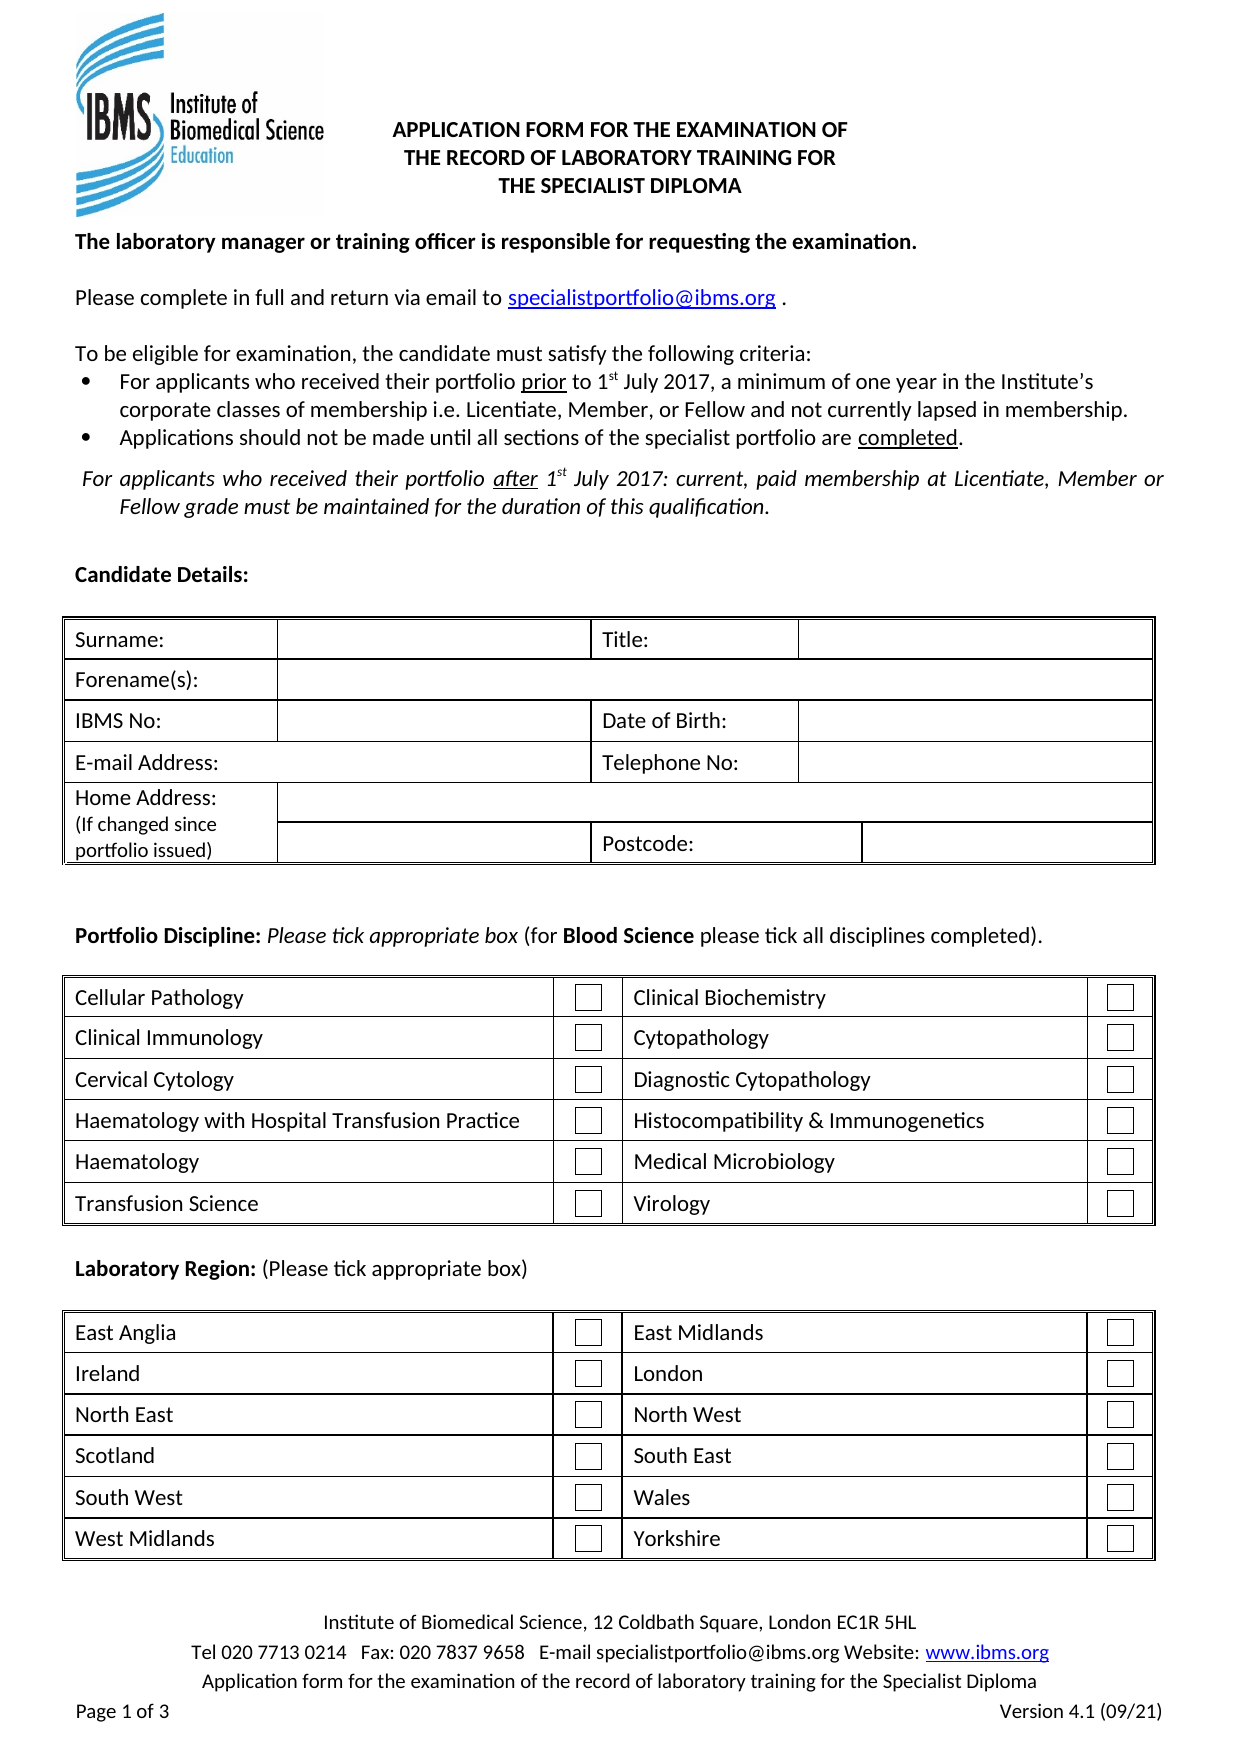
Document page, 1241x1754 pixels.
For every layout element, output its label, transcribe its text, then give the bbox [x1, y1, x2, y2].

text Candidate Details: [75, 560, 1165, 588]
table_cell [799, 701, 1152, 741]
text THE RECORD OF LABORATORY TRAINING FOR [75, 143, 1165, 171]
table_cell [278, 701, 590, 741]
table_cell South East [623, 1436, 1086, 1476]
picture [76, 13, 324, 115]
table_cell [1088, 1519, 1152, 1558]
table_cell London [623, 1353, 1086, 1393]
table_header Surname: [65, 620, 277, 658]
table_cell [1088, 1436, 1152, 1476]
table_cell Histocompatibility & Immunogenetics [623, 1100, 1087, 1140]
table_cell [278, 823, 590, 862]
table_cell Postcode: [592, 823, 861, 862]
table_cell [1088, 1059, 1152, 1099]
table_cell [554, 1436, 621, 1476]
table_cell [1088, 1017, 1152, 1058]
table_cell [554, 1017, 622, 1058]
table_header Cellular Pathology [65, 978, 553, 1016]
table_cell [1088, 1100, 1152, 1140]
table_cell Scotland [65, 1436, 552, 1476]
table_cell [554, 1395, 621, 1434]
table_cell [278, 783, 1152, 821]
table_header [1088, 978, 1152, 1016]
table_cell [1088, 1477, 1152, 1517]
table_cell [799, 742, 1152, 782]
table_cell Haematology [65, 1141, 553, 1182]
table_cell [1088, 1183, 1152, 1223]
table_header Clinical Biochemistry [623, 978, 1087, 1016]
text Portfolio Discipline: Please tick appropriate box (for Blood Science please tick all disciplines completed). [75, 921, 1165, 949]
table_cell [863, 823, 1152, 862]
table_cell Transfusion Science [65, 1183, 553, 1223]
table_cell Date of Birth: [592, 701, 798, 741]
table_cell Virology [623, 1183, 1087, 1223]
table_cell Medical Microbiology [623, 1141, 1087, 1182]
text To be eligible for examination, the candidate must satisfy the following criteria: [75, 339, 1165, 367]
table_header [554, 1313, 621, 1352]
list For applicants who received their portfolio prior to 1st July 2017, a minimum of one year in the Institute’s corporate classes of membership i.e. Licentiate, Member, or Fellow and not currently lapsed in membership. [82, 367, 1165, 423]
table_header Title: [592, 620, 798, 658]
table_cell Forename(s): [65, 660, 277, 699]
picture [76, 199, 324, 217]
table_cell Ireland [65, 1353, 552, 1393]
table_cell Cytopathology [623, 1017, 1087, 1058]
table_header [1088, 1313, 1152, 1352]
table_cell E-mail Address: [65, 742, 590, 782]
table_cell Haematology with Hospital Transfusion Practice [65, 1100, 553, 1140]
table_cell [554, 1519, 621, 1558]
table_header [278, 620, 590, 658]
table_cell South West [65, 1477, 552, 1517]
table_cell [554, 1353, 621, 1393]
table_cell Cervical Cytology [65, 1059, 553, 1099]
table_header [799, 620, 1152, 658]
table_cell [1088, 1353, 1152, 1393]
table_header East Anglia [65, 1313, 552, 1352]
table_cell Yorkshire [623, 1519, 1086, 1558]
table_cell [278, 660, 1152, 699]
table_cell [554, 1477, 621, 1517]
table_cell [554, 1183, 622, 1223]
table_cell Diagnostic Cytopathology [623, 1059, 1087, 1099]
text APPLICATION FORM FOR THE EXAMINATION OF [75, 115, 1165, 143]
table_cell [1088, 1395, 1152, 1434]
text Laboratory Region: (Please tick appropriate box) [75, 1254, 1165, 1282]
text THE SPECIALIST DIPLOMA [75, 171, 1165, 199]
text Please complete in full and return via email to specialistportfolio@ibms.org . [75, 283, 1165, 311]
text The laboratory manager or training officer is responsible for requesting the examination. [75, 227, 1165, 255]
table_cell [554, 1100, 622, 1140]
table_cell Wales [623, 1477, 1086, 1517]
table_header East Midlands [623, 1313, 1086, 1352]
table_cell North East [65, 1395, 552, 1434]
table_cell North West [623, 1395, 1086, 1434]
table_cell [554, 1059, 622, 1099]
table_cell Clinical Immunology [65, 1017, 553, 1058]
table_header [554, 978, 622, 1016]
table_cell Home Address: (If changed since portfolio issued) [65, 783, 277, 862]
table_cell [554, 1141, 622, 1182]
table_cell West Midlands [65, 1519, 552, 1558]
list Applications should not be made until all sections of the specialist portfolio are completed. [82, 423, 1165, 451]
table_cell [1088, 1141, 1152, 1182]
table_cell IBMS No: [65, 701, 277, 741]
text For applicants who received their portfolio after 1st July 2017: current, paid membership at Licentiate, Member or Fellow grade must be maintained for the duration of this qualification. [82, 464, 1165, 520]
table_cell Telephone No: [592, 742, 798, 782]
